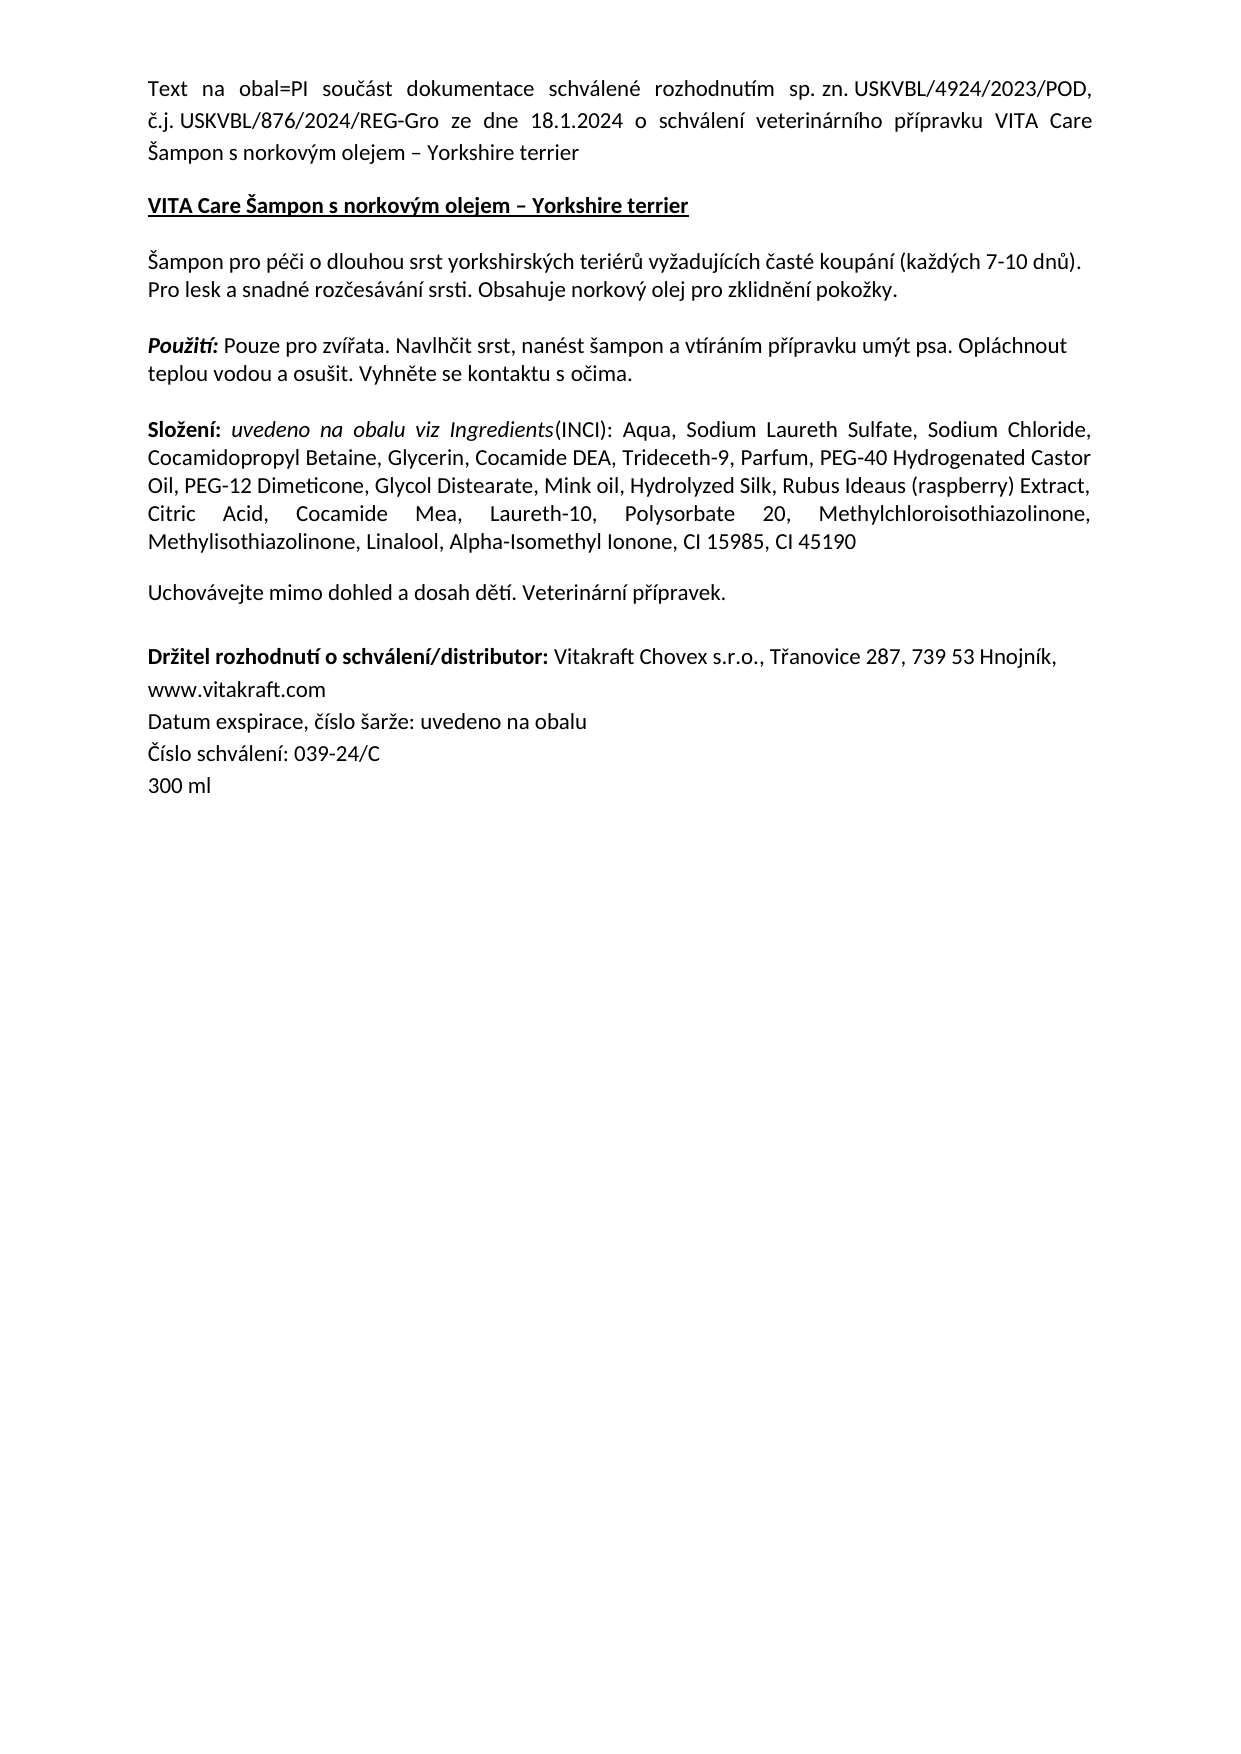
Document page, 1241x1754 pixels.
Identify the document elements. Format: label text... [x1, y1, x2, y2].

text Složení: uvedeno na obalu viz Ingredients(INCI): Aqua, Sodium Laureth Sulfate, Sodium Chloride, Cocamidopropyl Betaine, Glycerin, Cocamide DEA, Trideceth-9, Parfum, PEG-40 Hydrogenated Castor Oil, PEG-12 Dimeticone, Glycol Distearate, Mink oil, Hydrolyzed Silk, Rubus Ideaus (raspberry) Extract, Citric Acid, Cocamide Mea, Laureth-10, Polysorbate 20, Methylchloroisothiazolinone, Methylisothiazolinone, Linalool, Alpha-Isomethyl Ionone, CI 15985, CI 45190 [148, 415, 1093, 555]
text Držitel rozhodnutí o schválení/distributor: Vitakraft Chovex s.r.o., Třanovice 287, 739 53 Hnojník, www.vitakraft.com [148, 642, 1093, 703]
text Šampon pro péči o dlouhou srst yorkshirských teriérů vyžadujících časté koupání (každých 7-10 dnů). Pro lesk a snadné rozčesávání srsti. Obsahuje norkový olej pro zklidnění pokožky. [148, 247, 1093, 303]
text 300 ml [148, 771, 1093, 799]
text Číslo schválení: 039-24/C [148, 739, 1093, 767]
text VITA Care Šampon s norkovým olejem – Yorkshire terrier [148, 191, 1093, 219]
text Datum exspirace, číslo šarže: uvedeno na obalu [148, 707, 1093, 735]
text Použití: Pouze pro zvířata. Navlhčit srst, nanést šampon a vtíráním přípravku umýt psa. Opláchnout teplou vodou a osušit. Vyhněte se kontaktu s očima. [148, 331, 1093, 387]
text Uchovávejte mimo dohled a dosah dětí. Veterinární přípravek. [148, 578, 1093, 606]
